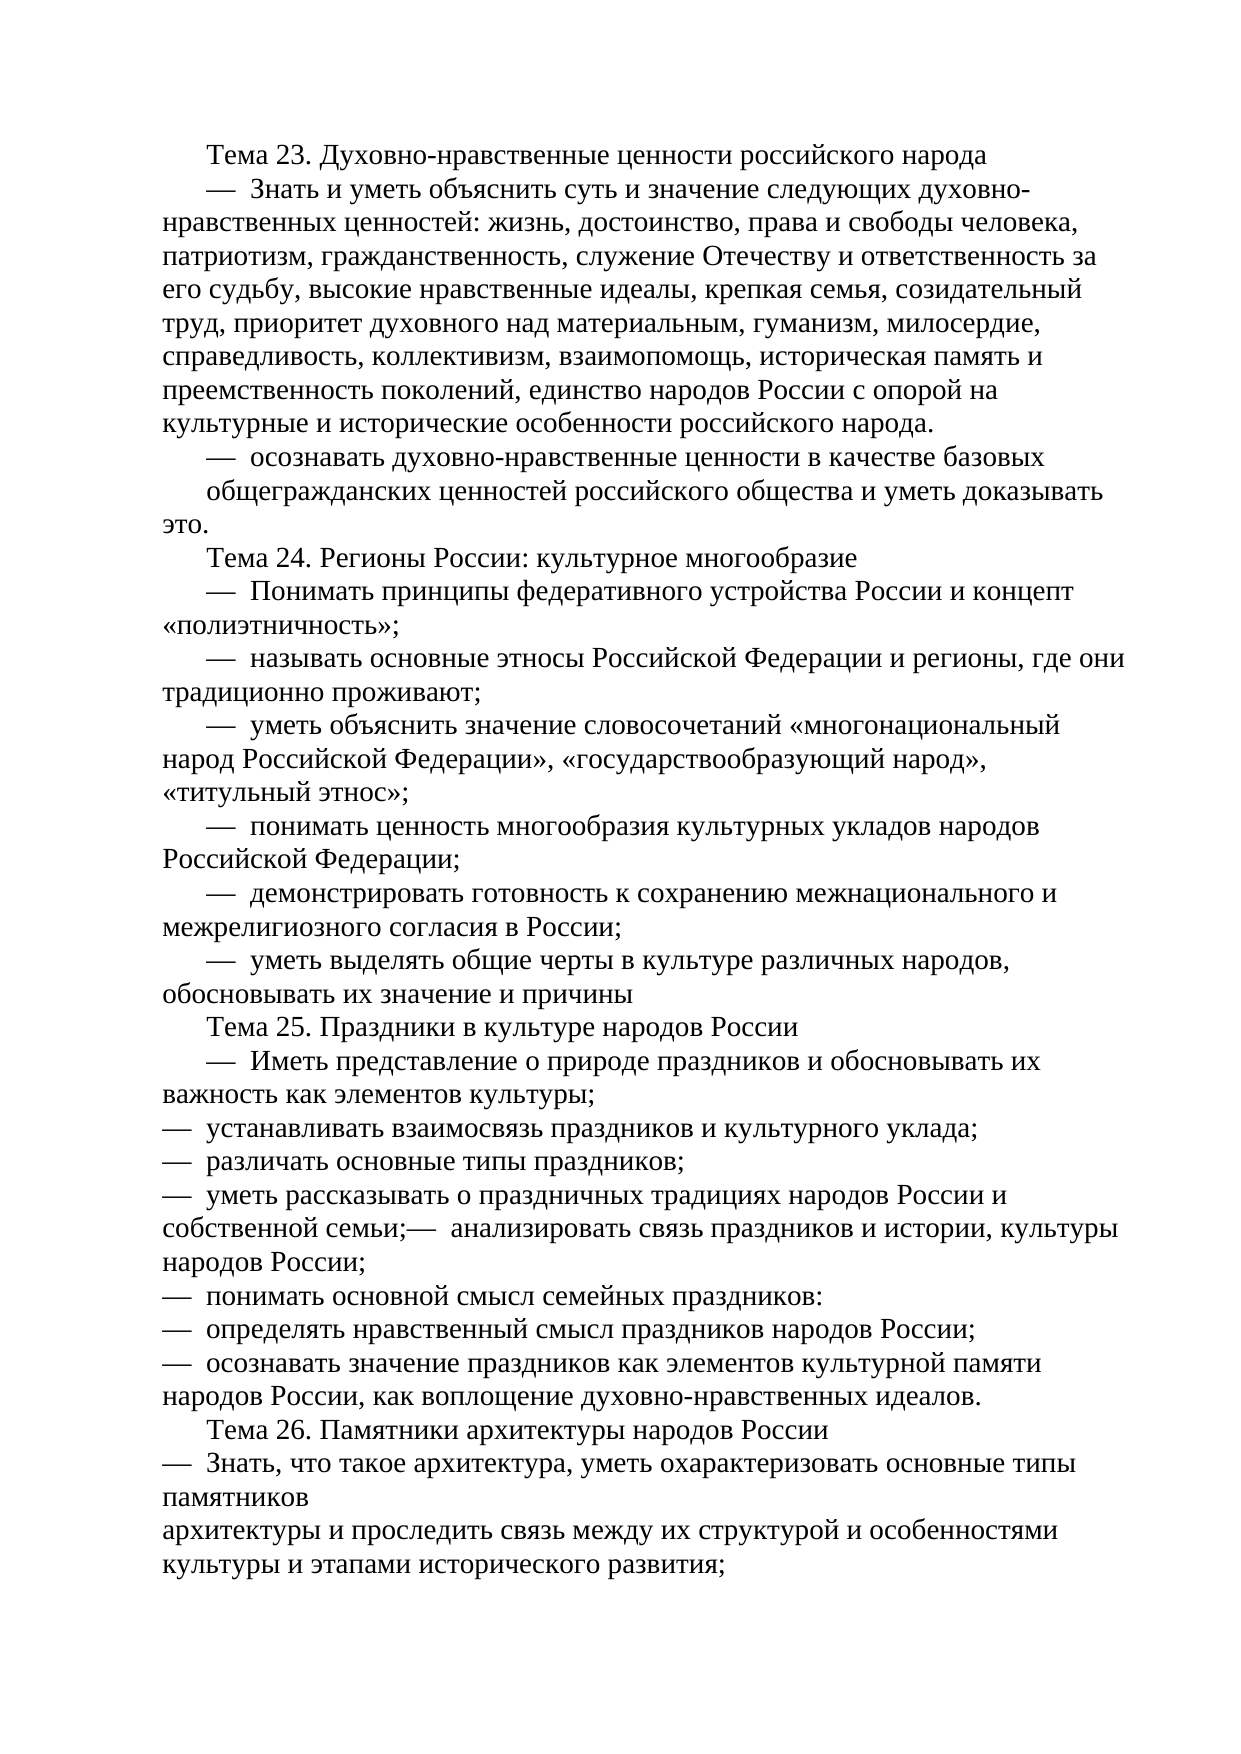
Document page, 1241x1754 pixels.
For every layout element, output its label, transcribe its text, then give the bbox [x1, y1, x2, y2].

text — Знать и уметь объяснить суть и значение следующих духовно-нравственных ценностей: жизнь, достоинство, права и свободы человека, патриотизм, гражданственность, служение Отечеству и ответственность за его судьбу, высокие нравственные идеалы, крепкая семья, созидательный труд, приоритет духовного над материальным, гуманизм, милосердие, справедливость, коллективизм, взаимопомощь, историческая память и преемственность поколений, единство народов России с опорой на культурные и исторические особенности российского народа. [162, 171, 1126, 439]
text — понимать ценность многообразия культурных укладов народов Российской Федерации; [162, 808, 1126, 875]
text общегражданских ценностей российского общества и уметь доказывать это. [162, 473, 1126, 540]
text — Понимать принципы федеративного устройства России и концепт «полиэтничность»; [162, 573, 1126, 640]
text Тема 24. Регионы России: культурное многообразие [162, 540, 1126, 573]
text — демонстрировать готовность к сохранению межнационального и межрелигиозного согласия в России; [162, 875, 1126, 942]
text Тема 25. Праздники в культуре народов России [162, 1009, 1126, 1043]
text — называть основные этносы Российской Федерации и регионы, где они традиционно проживают; [162, 640, 1126, 707]
text Тема 23. Духовно-нравственные ценности российского народа [162, 137, 1126, 171]
text — уметь выделять общие черты в культуре различных народов, обосновывать их значение и причины [162, 942, 1126, 1009]
text — уметь объяснить значение словосочетаний «многонациональный народ Российской Федерации», «государствообразующий народ», «титульный этнос»; [162, 707, 1126, 808]
text — Иметь представление о природе праздников и обосновывать их важность как элементов культуры; — устанавливать взаимосвязь праздников и культурного уклада; — различать основные типы праздников; — уметь рассказывать о праздничных традициях народов России и собственной семьи;— анализировать связь праздников и истории, культуры народов России; — понимать основной смысл семейных праздников: — определять нравственный смысл праздников народов России; — осознавать значение праздников как элементов культурной памяти народов России, как воплощение духовно-нравственных идеалов. [162, 1043, 1126, 1412]
text Тема 26. Памятники архитектуры народов России — Знать, что такое архитектура, уметь охарактеризовать основные типы памятников архитектуры и проследить связь между их структурой и особенностями культуры и этапами исторического развития; [162, 1412, 1126, 1579]
text — осознавать духовно-нравственные ценности в качестве базовых [162, 439, 1126, 473]
